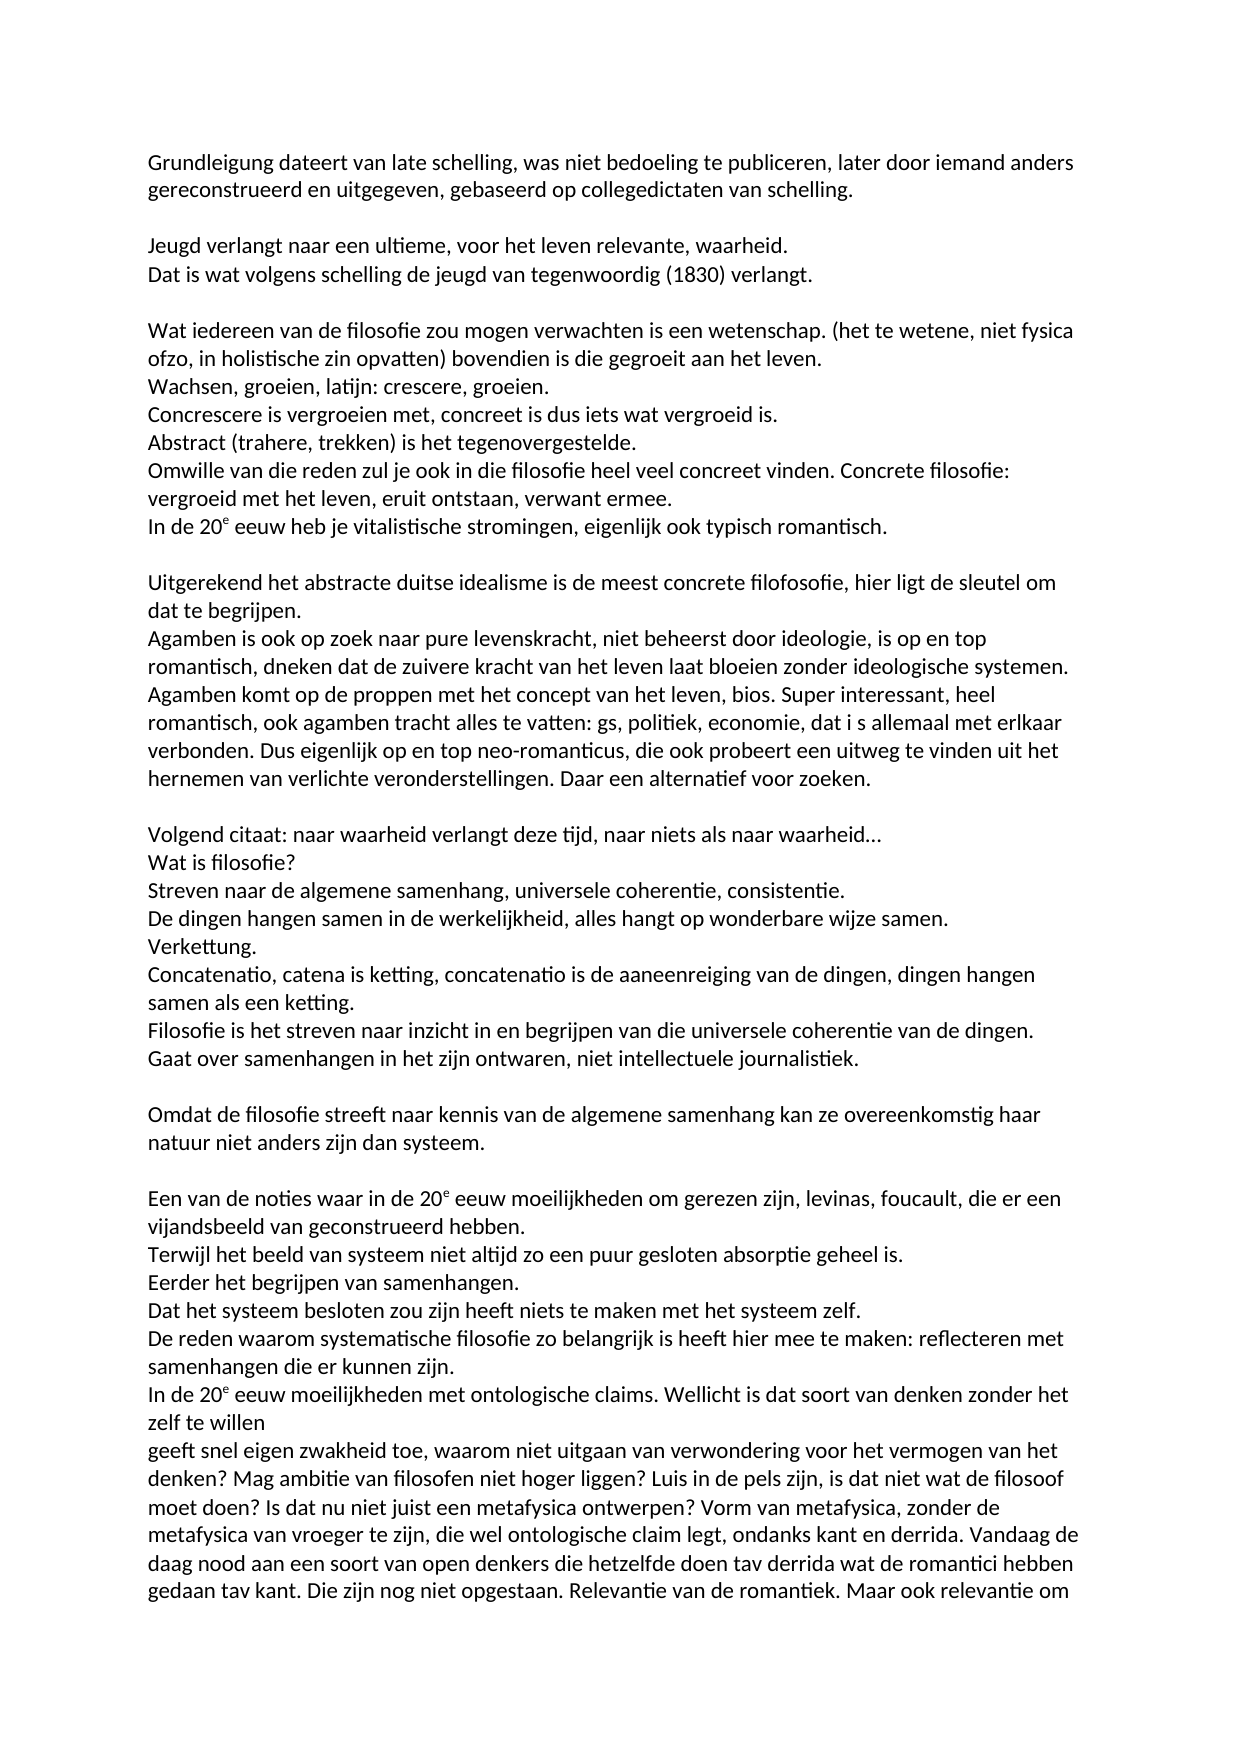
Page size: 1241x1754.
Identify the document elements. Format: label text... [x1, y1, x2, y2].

text De reden waarom systematische filosofie zo belangrijk is heeft hier mee te maken: reflecteren met samenhangen die er kunnen zijn. [148, 1324, 1093, 1381]
text Volgend citaat: naar waarheid verlangt deze tijd, naar niets als naar waarheid… [148, 820, 1093, 848]
text Agamben is ook op zoek naar pure levenskracht, niet beheerst door ideologie, is op en top romantisch, dneken dat de zuivere kracht van het leven laat bloeien zonder ideologische systemen. [148, 624, 1093, 680]
text Terwijl het beeld van systeem niet altijd zo een puur gesloten absorptie geheel is. [148, 1240, 1093, 1268]
text In de 20e eeuw moeilijkheden met ontologische claims. Wellicht is dat soort van denken zonder het zelf te willen [148, 1381, 1093, 1437]
text Dat is wat volgens schelling de jeugd van tegenwoordig (1830) verlangt. [148, 260, 1093, 288]
text Concatenatio, catena is ketting, concatenatio is de aaneenreiging van de dingen, dingen hangen samen als een ketting. [148, 960, 1093, 1016]
text Abstract (trahere, trekken) is het tegenovergestelde. [148, 428, 1093, 456]
text Een van de noties waar in de 20e eeuw moeilijkheden om gerezen zijn, levinas, foucault, die er een vijandsbeeld van geconstrueerd hebben. [148, 1184, 1093, 1240]
text Omdat de filosofie streeft naar kennis van de algemene samenhang kan ze overeenkomstig haar natuur niet anders zijn dan systeem. [148, 1100, 1093, 1156]
text Omwille van die reden zul je ook in die filosofie heel veel concreet vinden. Concrete filosofie: vergroeid met het leven, eruit ontstaan, verwant ermee. [148, 456, 1093, 512]
text Concrescere is vergroeien met, concreet is dus iets wat vergroeid is. [148, 400, 1093, 428]
text Grundleigung dateert van late schelling, was niet bedoeling te publiceren, later door iemand anders gereconstrueerd en uitgegeven, gebaseerd op collegedictaten van schelling. [148, 148, 1093, 204]
text Wat is filosofie? [148, 848, 1093, 876]
text Wat iedereen van de filosofie zou mogen verwachten is een wetenschap. (het te wetene, niet fysica ofzo, in holistische zin opvatten) bovendien is die gegroeit aan het leven. [148, 316, 1093, 372]
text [148, 1437, 1093, 1605]
text Filosofie is het streven naar inzicht in en begrijpen van die universele coherentie van de dingen. [148, 1016, 1093, 1044]
text Eerder het begrijpen van samenhangen. [148, 1268, 1093, 1296]
text De dingen hangen samen in de werkelijkheid, alles hangt op wonderbare wijze samen. [148, 904, 1093, 932]
text Jeugd verlangt naar een ultieme, voor het leven relevante, waarheid. [148, 232, 1093, 260]
text Verkettung. [148, 932, 1093, 960]
text In de 20e eeuw heb je vitalistische stromingen, eigenlijk ook typisch romantisch. [148, 512, 1093, 540]
text Agamben komt op de proppen met het concept van het leven, bios. Super interessant, heel romantisch, ook agamben tracht alles te vatten: gs, politiek, economie, dat i s allemaal met erlkaar verbonden. Dus eigenlijk op en top neo-romanticus, die ook probeert een uitweg te vinden uit het hernemen van verlichte veronderstellingen. Daar een alternatief voor zoeken. [148, 680, 1093, 792]
text Wachsen, groeien, latijn: crescere, groeien. [148, 372, 1093, 400]
text Streven naar de algemene samenhang, universele coherentie, consistentie. [148, 876, 1093, 904]
text Gaat over samenhangen in het zijn ontwaren, niet intellectuele journalistiek. [148, 1044, 1093, 1072]
text Dat het systeem besloten zou zijn heeft niets te maken met het systeem zelf. [148, 1296, 1093, 1324]
text Uitgerekend het abstracte duitse idealisme is de meest concrete filofosofie, hier ligt de sleutel om dat te begrijpen. [148, 568, 1093, 624]
